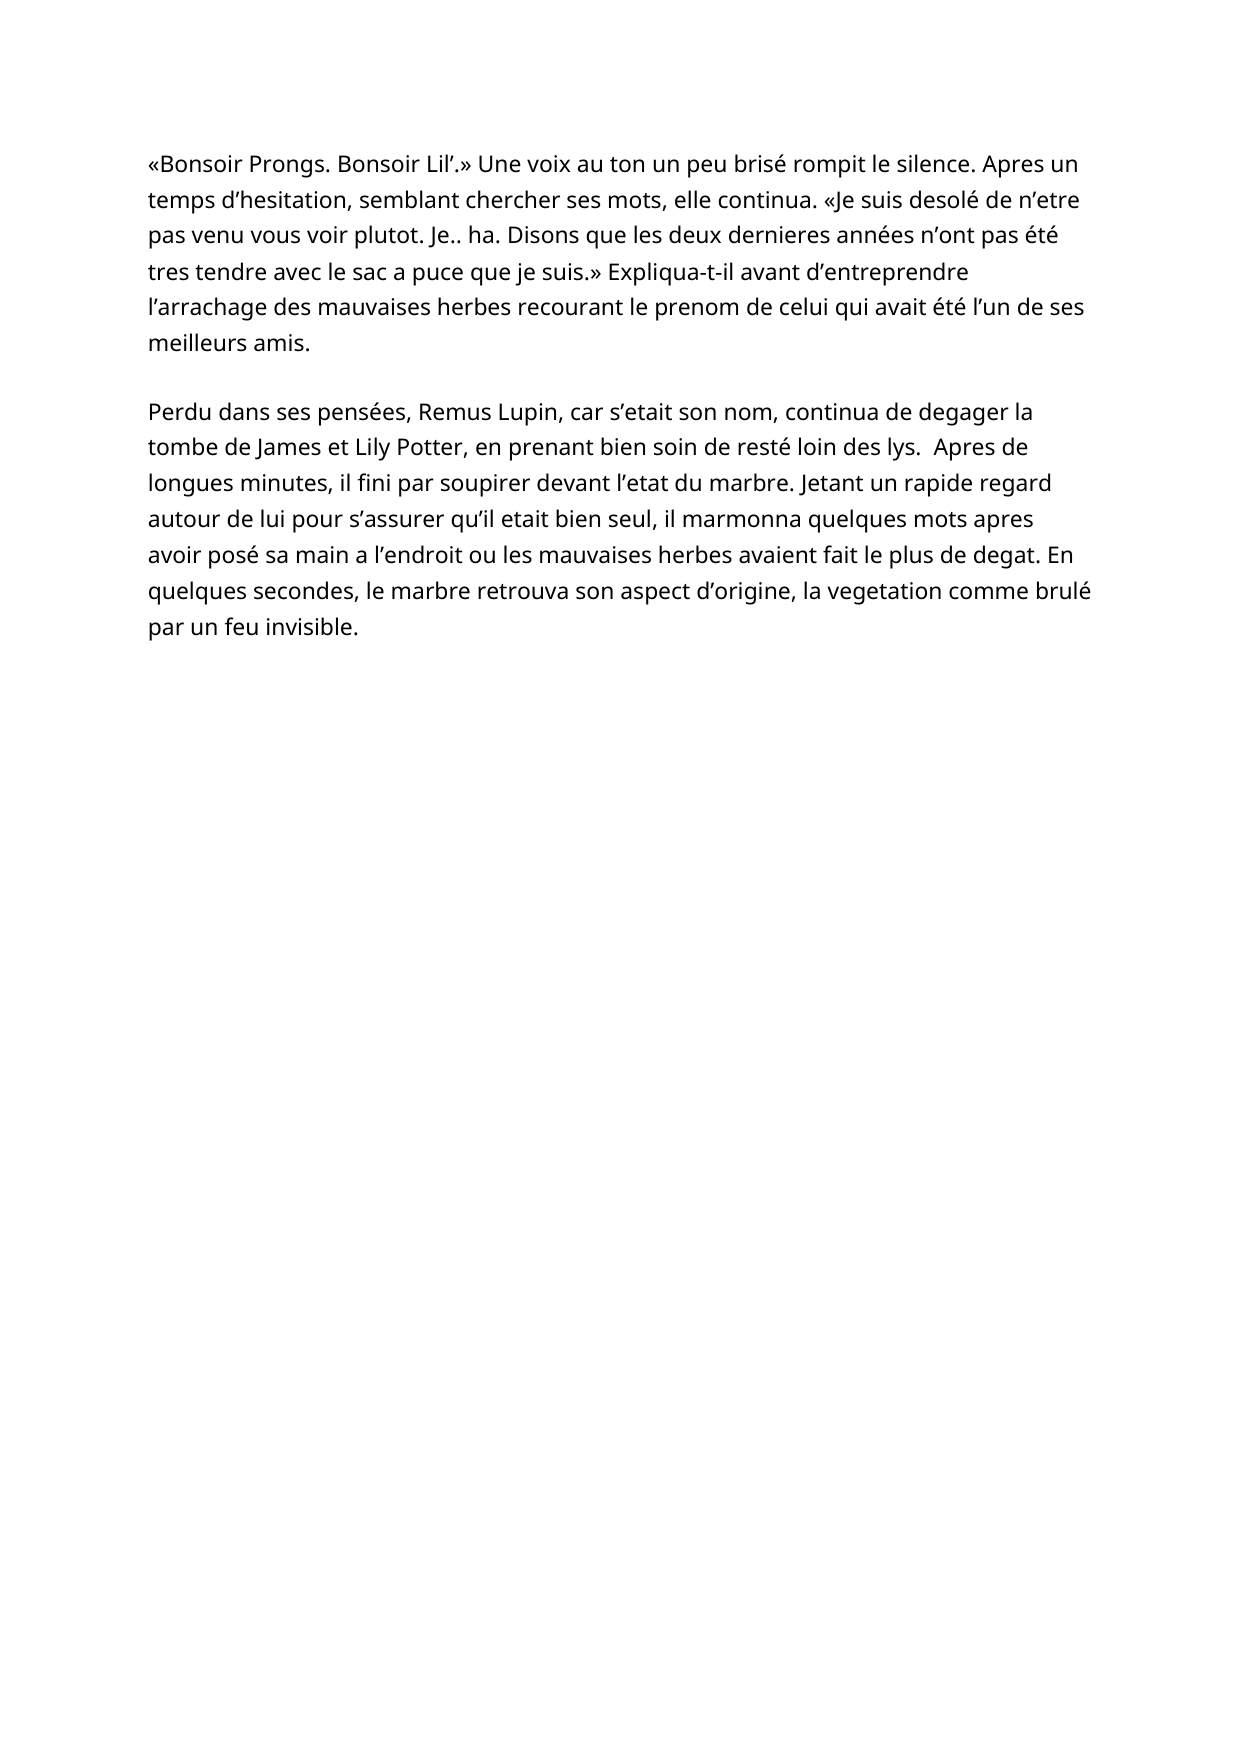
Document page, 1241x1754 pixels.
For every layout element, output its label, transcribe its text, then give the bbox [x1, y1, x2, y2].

text Perdu dans ses pensées, Remus Lupin, car s’etait son nom, continua de degager la tombe de James et Lily Potter, en prenant bien soin de resté loin des lys. Apres de longues minutes, il fini par soupirer devant l’etat du marbre. Jetant un rapide regard autour de lui pour s’assurer qu’il etait bien seul, il marmonna quelques mots apres avoir posé sa main a l’endroit ou les mauvaises herbes avaient fait le plus de degat. En quelques secondes, le marbre retrouva son aspect d’origine, la vegetation comme brulé par un feu invisible. [148, 395, 1093, 642]
text «Bonsoir Prongs. Bonsoir Lil’.» Une voix au ton un peu brisé rompit le silence. Apres un temps d’hesitation, semblant chercher ses mots, elle continua. «Je suis desolé de n’etre pas venu vous voir plutot. Je.. ha. Disons que les deux dernieres années n’ont pas été tres tendre avec le sac a puce que je suis.» Expliqua-t-il avant d’entreprendre l’arrachage des mauvaises herbes recourant le prenom de celui qui avait été l’un de ses meilleurs amis. [148, 148, 1093, 358]
